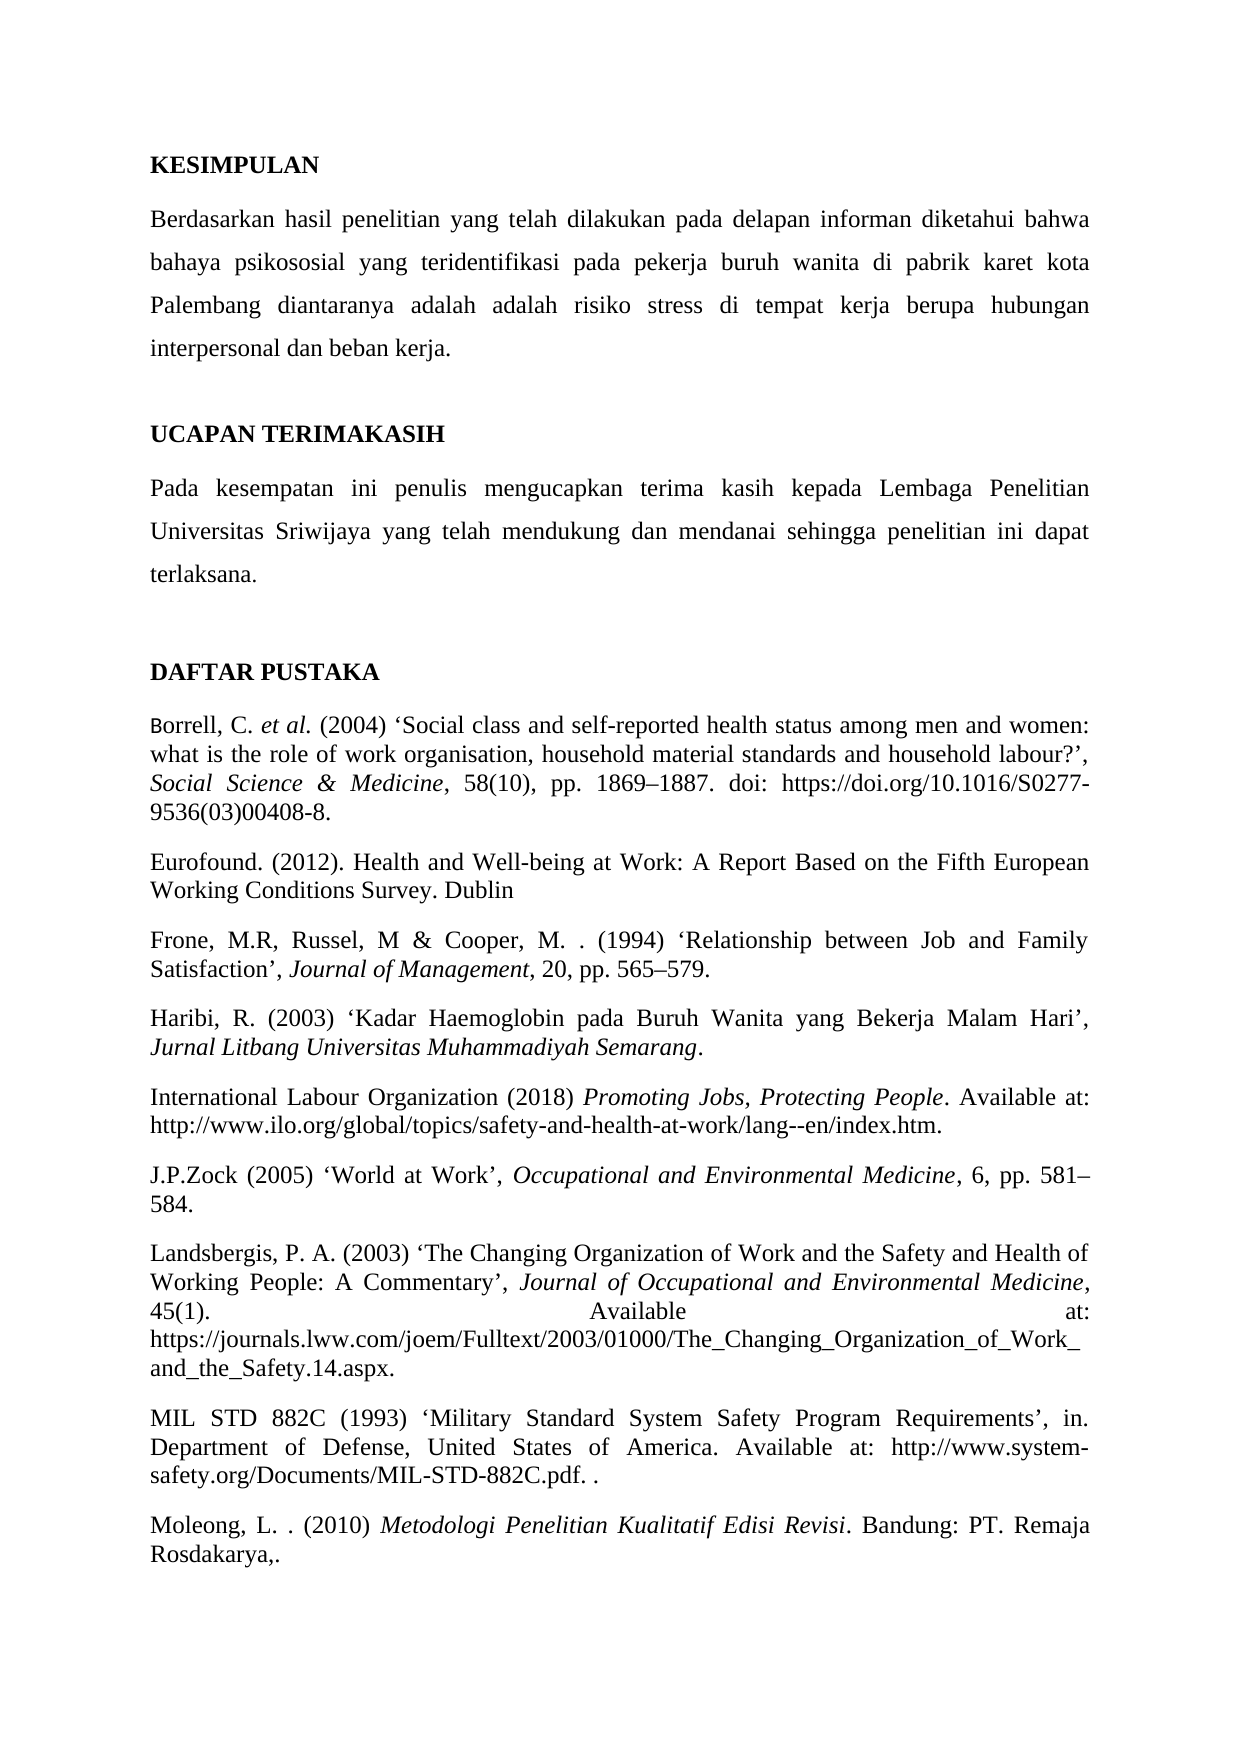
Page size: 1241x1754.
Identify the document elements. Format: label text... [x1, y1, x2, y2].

text Landsbergis, P. A. (2003) ‘The Changing Organization of Work and the Safety and Health of Working People: A Commentary’, Journal of Occupational and Environmental Medicine, 45(1). Available at: https://journals.lww.com/joem/Fulltext/2003/01000/The_Changing_Organization_of_Work_and_the_Safety.14.aspx. [150, 1238, 1090, 1382]
text Haribi, R. (2003) ‘Kadar Haemoglobin pada Buruh Wanita yang Bekerja Malam Hari’, Jurnal Litbang Universitas Muhammadiyah Semarang. [150, 1003, 1090, 1061]
list Pada kesempatan ini penulis mengucapkan terima kasih kepada Lembaga Penelitian Universitas Sriwijaya yang telah mendukung dan mendanai sehingga penelitian ini dapat terlaksana. [150, 473, 1090, 588]
text Eurofound. (2012). Health and Well-being at Work: A Report Based on the Fifth European Working Conditions Survey. Dublin [150, 847, 1090, 904]
text Frone, M.R, Russel, M & Cooper, M. . (1994) ‘Relationship between Job and Family Satisfaction’, Journal of Management, 20, pp. 565–579. [150, 925, 1090, 982]
text Moleong, L. . (2010) Metodologi Penelitian Kualitatif Edisi Revisi. Bandung: PT. Remaja Rosdakarya,. [150, 1510, 1090, 1567]
text MIL STD 882C (1993) ‘Military Standard System Safety Program Requirements’, in. Department of Defense, United States of America. Available at: http://www.system-safety.org/Documents/MIL-STD-882C.pdf. . [150, 1403, 1090, 1489]
text DAFTAR PUSTAKA [150, 657, 1090, 685]
text International Labour Organization (2018) Promoting Jobs, Protecting People. Available at: http://www.ilo.org/global/topics/safety-and-health-at-work/lang--en/index.htm. [150, 1082, 1090, 1139]
text J.P.Zock (2005) ‘World at Work’, Occupational and Environmental Medicine, 6, pp. 581–584. [150, 1160, 1090, 1217]
text KESIMPULAN [150, 150, 1090, 179]
text UCAPAN TERIMAKASIH [150, 419, 1090, 448]
text Borrell, C. et al. (2004) ‘Social class and self-reported health status among men and women: what is the role of work organisation, household material standards and household labour?’, Social Science & Medicine, 58(10), pp. 1869–1887. doi: https://doi.org/10.1016/S0277-9536(03)00408-8. [150, 710, 1090, 826]
text Berdasarkan hasil penelitian yang telah dilakukan pada delapan informan diketahui bahwa bahaya psikososial yang teridentifikasi pada pekerja buruh wanita di pabrik karet kota Palembang diantaranya adalah adalah risiko stress di tempat kerja berupa hubungan interpersonal dan beban kerja. [150, 204, 1090, 362]
